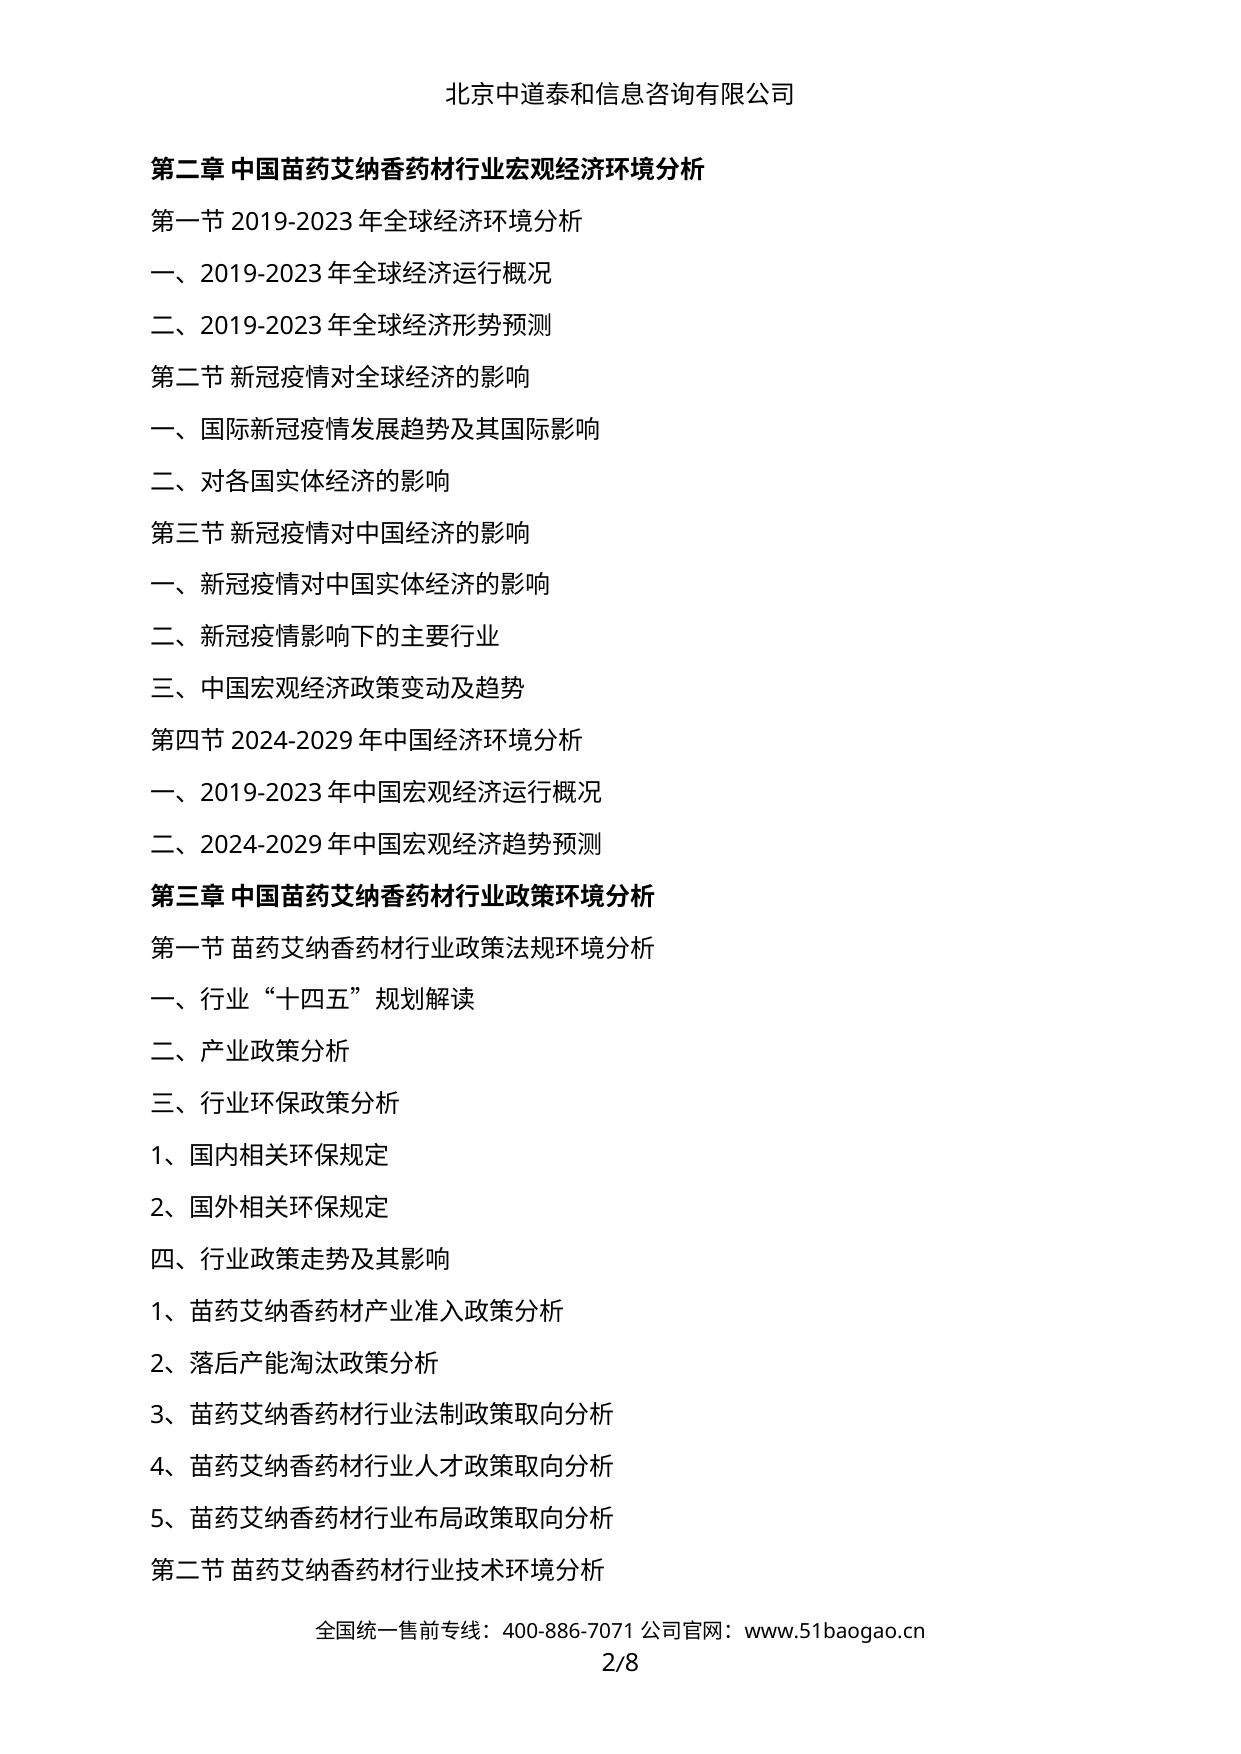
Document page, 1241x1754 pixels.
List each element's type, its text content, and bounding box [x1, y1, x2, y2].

text 一、新冠疫情对中国实体经济的影响 [150, 565, 1090, 601]
text 第二章 中国苗药艾纳香药材行业宏观经济环境分析 [150, 150, 1090, 186]
text 二、产业政策分析 [150, 1032, 1090, 1068]
text 二、对各国实体经济的影响 [150, 461, 1090, 497]
text 第二节 苗药艾纳香药材行业技术环境分析 [150, 1551, 1090, 1587]
text 第三章 中国苗药艾纳香药材行业政策环境分析 [150, 876, 1090, 912]
text 三、行业环保政策分析 [150, 1084, 1090, 1120]
text 四、行业政策走势及其影响 [150, 1239, 1090, 1276]
text 3、苗药艾纳香药材行业法制政策取向分析 [150, 1395, 1090, 1431]
text 第一节 苗药艾纳香药材行业政策法规环境分析 [150, 928, 1090, 964]
text 一、行业“十四五”规划解读 [150, 980, 1090, 1016]
text 2、国外相关环保规定 [150, 1187, 1090, 1224]
text 二、2019-2023年全球经济形势预测 [150, 306, 1090, 342]
text 二、2024-2029年中国宏观经济趋势预测 [150, 824, 1090, 861]
text 第三节 新冠疫情对中国经济的影响 [150, 513, 1090, 549]
text 第二节 新冠疫情对全球经济的影响 [150, 357, 1090, 394]
text 三、中国宏观经济政策变动及趋势 [150, 669, 1090, 705]
text 1、国内相关环保规定 [150, 1136, 1090, 1172]
text 二、新冠疫情影响下的主要行业 [150, 617, 1090, 653]
text 1、苗药艾纳香药材产业准入政策分析 [150, 1291, 1090, 1327]
text 4、苗药艾纳香药材行业人才政策取向分析 [150, 1447, 1090, 1483]
text 第四节 2024-2029年中国经济环境分析 [150, 721, 1090, 757]
text 第一节 2019-2023年全球经济环境分析 [150, 202, 1090, 238]
text 一、2019-2023年中国宏观经济运行概况 [150, 772, 1090, 809]
text 5、苗药艾纳香药材行业布局政策取向分析 [150, 1499, 1090, 1535]
text 一、2019-2023年全球经济运行概况 [150, 254, 1090, 290]
text 一、国际新冠疫情发展趋势及其国际影响 [150, 409, 1090, 446]
text 2、落后产能淘汰政策分析 [150, 1343, 1090, 1379]
